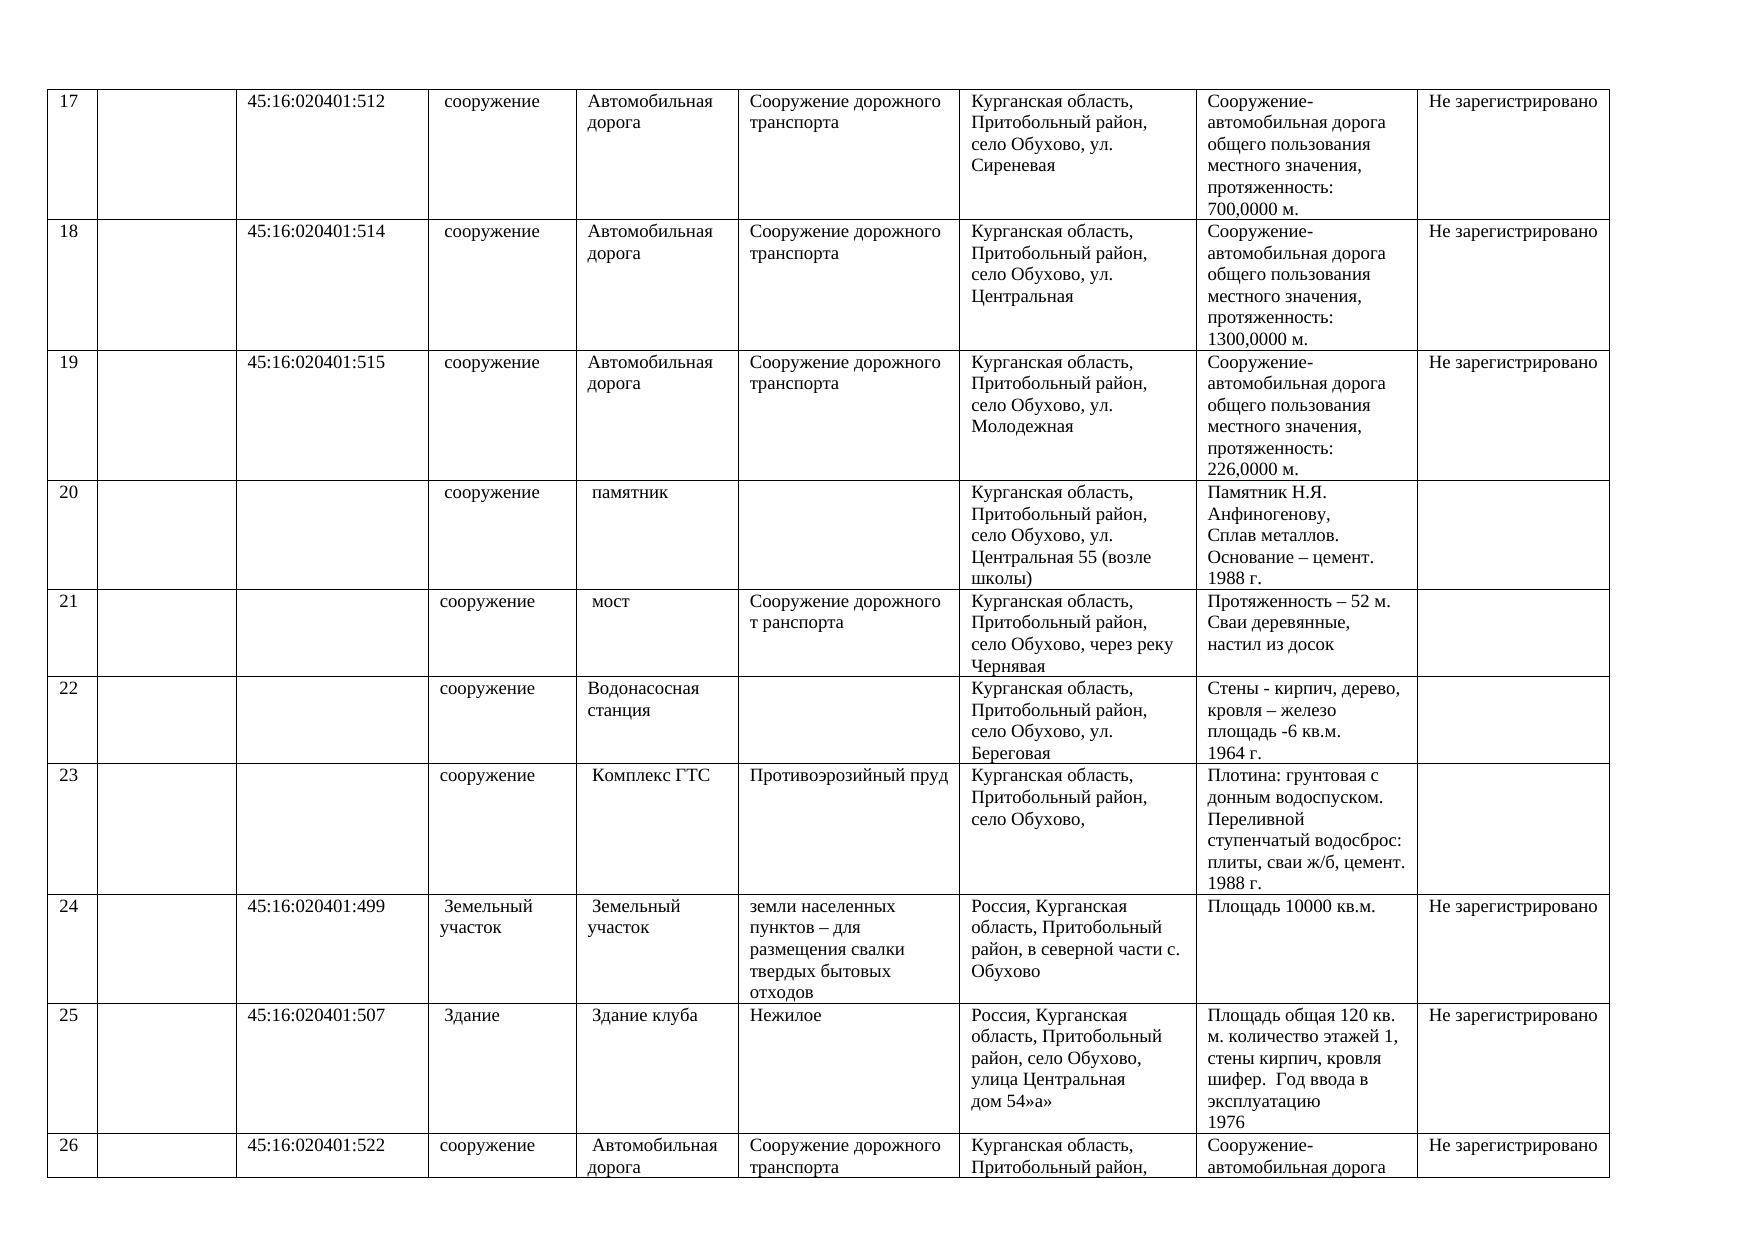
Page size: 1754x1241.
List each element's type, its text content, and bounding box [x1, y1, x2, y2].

table_cell 45:16:020401:499 [237, 895, 428, 1003]
table_cell Сооружение-автомобильная дорога общего пользования местного значения, протяженность: 1300,0000 м. [1197, 220, 1417, 349]
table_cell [1197, 1134, 1417, 1177]
table_cell [1418, 481, 1609, 589]
table_cell сооружение [429, 764, 576, 894]
table_cell Курганская область, Притобольный район, село Обухово, ул. Береговая [960, 677, 1196, 763]
table_cell Не зарегистрировано [1418, 1134, 1609, 1177]
table_cell Курганская область, Притобольный район, село Обухово, [960, 764, 1196, 894]
table_cell Сооружение дорожного транспорта [739, 351, 959, 480]
table_cell Комплекс ГТС [577, 764, 738, 894]
table_cell Не зарегистрировано [1418, 351, 1609, 480]
table_cell 23 [48, 764, 97, 894]
table_cell 21 [48, 590, 97, 676]
table_cell Протяженность – 52 м. Сваи деревянные, настил из досок [1197, 590, 1417, 676]
table_cell 25 [48, 1004, 97, 1133]
table_cell Площадь 10000 кв.м. [1197, 895, 1417, 1003]
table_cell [960, 1134, 1196, 1177]
table_cell [98, 895, 236, 1003]
table_cell [237, 764, 428, 894]
table_cell 20 [48, 481, 97, 589]
table_cell сооружение [429, 481, 576, 589]
table_cell [739, 677, 959, 763]
table_cell [1418, 590, 1609, 676]
table_cell 19 [48, 351, 97, 480]
table_cell Сооружение-автомобильная дорога общего пользования местного значения, протяженность: 700,0000 м. [1197, 90, 1417, 219]
table_cell [98, 220, 236, 349]
table_cell сооружение [429, 677, 576, 763]
table_cell Противоэрозийный пруд [739, 764, 959, 894]
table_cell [739, 90, 959, 219]
table_cell Не зарегистрировано [1418, 1004, 1609, 1133]
table_cell [237, 590, 428, 676]
table_cell Автомобильная дорога [577, 220, 738, 349]
table_cell Россия, Курганская область, Притобольный район, в северной части с. Обухово [960, 895, 1196, 1003]
table_cell 24 [48, 895, 97, 1003]
table_cell Не зарегистрировано [1418, 90, 1609, 219]
table_cell 45:16:020401:507 [237, 1004, 428, 1133]
table_cell [739, 481, 959, 589]
table_cell сооружение [429, 590, 576, 676]
table_cell Курганская область, Притобольный район, село Обухово, ул. Сиреневая [960, 90, 1196, 219]
table_cell сооружение [429, 90, 576, 219]
table_cell земли населенных пунктов – для размещения свалки твердых бытовых отходов [739, 895, 959, 1003]
table_cell [1418, 764, 1609, 894]
table_cell [237, 481, 428, 589]
table_cell [237, 677, 428, 763]
table_cell сооружение [429, 1134, 576, 1177]
table_cell Площадь общая 120 кв. м. количество этажей 1, стены кирпич, кровля шифер. Год ввода в эксплуатацию 1976 [1197, 1004, 1417, 1133]
table_cell Здание клуба [577, 1004, 738, 1133]
table_cell 45:16:020401:522 [237, 1134, 428, 1177]
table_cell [577, 90, 738, 219]
table_cell Не зарегистрировано [1418, 895, 1609, 1003]
table_cell Стены - кирпич, дерево, кровля – железо площадь -6 кв.м. 1964 г. [1197, 677, 1417, 763]
table_cell [98, 1004, 236, 1133]
table_cell 17 [48, 90, 97, 219]
table_cell Земельный участок [577, 895, 738, 1003]
table_cell 45:16:020401:515 [237, 351, 428, 480]
table_cell 26 [48, 1134, 97, 1177]
table_cell Не зарегистрировано [1418, 220, 1609, 349]
table_cell 45:16:020401:514 [237, 220, 428, 349]
table_cell Водонасосная станция [577, 677, 738, 763]
table_cell Россия, Курганская область, Притобольный район, село Обухово, улица Центральная дом 54»а» [960, 1004, 1196, 1133]
table_cell мост [577, 590, 738, 676]
table_cell Курганская область, Притобольный район, село Обухово, ул. Молодежная [960, 351, 1196, 480]
table_cell 22 [48, 677, 97, 763]
table_cell 18 [48, 220, 97, 349]
table_cell Земельный участок [429, 895, 576, 1003]
table_cell Сооружение-автомобильная дорога общего пользования местного значения, протяженность: 226,0000 м. [1197, 351, 1417, 480]
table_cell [577, 1134, 738, 1177]
table_cell Памятник Н.Я. Анфиногенову, Сплав металлов. Основание – цемент. 1988 г. [1197, 481, 1417, 589]
table_cell [98, 677, 236, 763]
table_cell [98, 351, 236, 480]
table_cell сооружение [429, 220, 576, 349]
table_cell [739, 1134, 959, 1177]
table_cell [98, 481, 236, 589]
table_cell Курганская область, Притобольный район, село Обухово, через реку Чернявая [960, 590, 1196, 676]
table_cell [98, 90, 236, 219]
table_cell [1418, 677, 1609, 763]
table_cell Сооружение дорожного т ранспорта [739, 590, 959, 676]
table_cell Сооружение дорожного транспорта [739, 220, 959, 349]
table_cell [98, 590, 236, 676]
table_cell Курганская область, Притобольный район, село Обухово, ул. Центральная [960, 220, 1196, 349]
table_cell [98, 1134, 236, 1177]
table_cell Курганская область, Притобольный район, село Обухово, ул. Центральная 55 (возле школы) [960, 481, 1196, 589]
table_cell [98, 764, 236, 894]
table_cell сооружение [429, 351, 576, 480]
table_cell Автомобильная дорога [577, 351, 738, 480]
table_cell Здание [429, 1004, 576, 1133]
table_cell 45:16:020401:512 [237, 90, 428, 219]
table_cell памятник [577, 481, 738, 589]
table_cell Плотина: грунтовая с донным водоспуском. Переливной ступенчатый водосброс: плиты, сваи ж/б, цемент. 1988 г. [1197, 764, 1417, 894]
table_cell Нежилое [739, 1004, 959, 1133]
